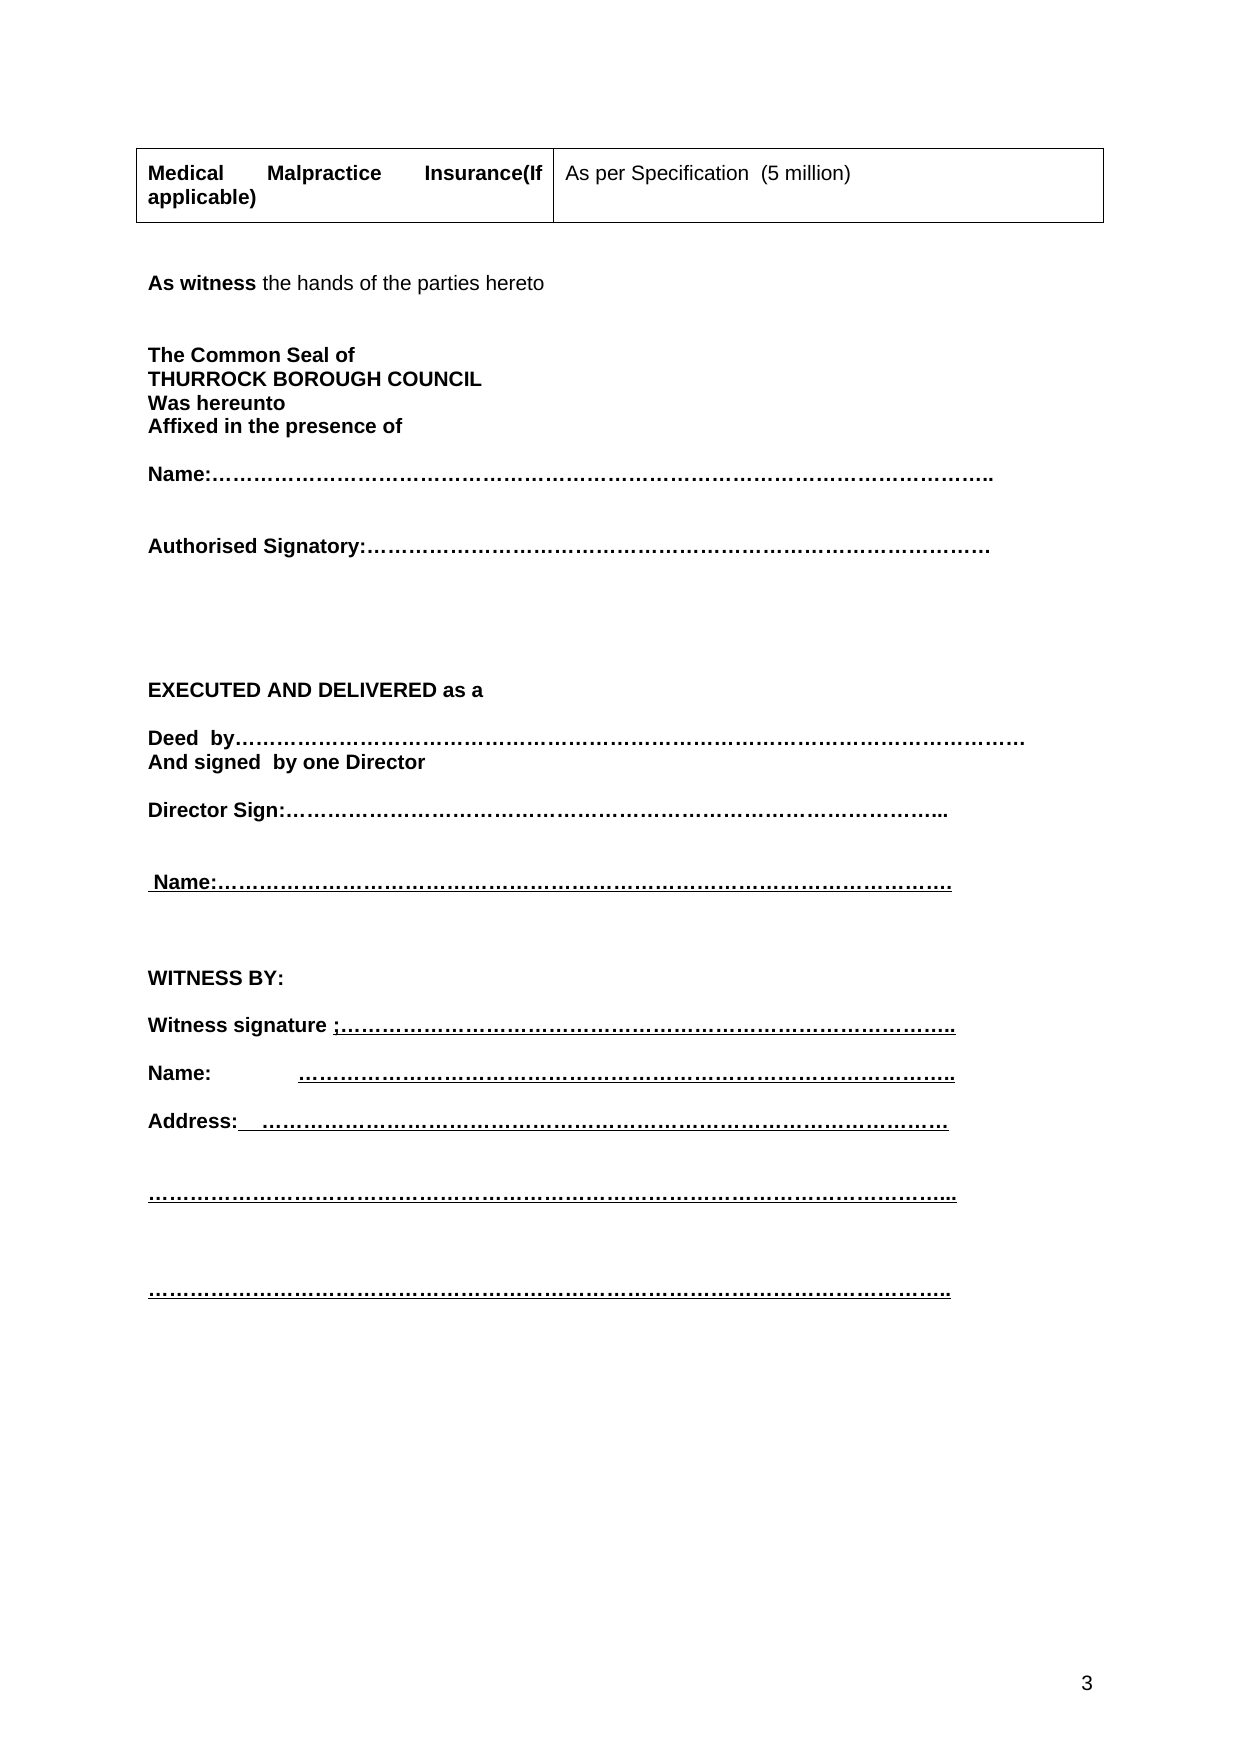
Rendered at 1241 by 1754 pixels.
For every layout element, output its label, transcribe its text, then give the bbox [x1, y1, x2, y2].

text And signed by one Director [148, 750, 1092, 774]
text Name:………………………………………………………………………………………………….. [148, 462, 1092, 486]
text Address: ……………………………………………………………………………………… [148, 1109, 1092, 1133]
text As witness the hands of the parties hereto [148, 271, 1092, 294]
text Witness signature ;…………………………………………………………………………….. [148, 1013, 1092, 1037]
text The Common Seal of [148, 342, 1092, 366]
text Affixed in the presence of [148, 414, 1092, 438]
title Name:……………………………………………………………………………………………. [148, 869, 1092, 893]
table_cell Medical Malpractice Insurance(If applicable) [137, 149, 553, 222]
text Authorised Signatory:……………………………………………………………………………… [148, 534, 1092, 558]
text Name: ………………………………………………………………………………….. [148, 1061, 1092, 1085]
text Director Sign:…………………………………………………………………………………... [148, 798, 1092, 822]
title WITNESS BY: [148, 965, 1092, 989]
text EXECUTED AND DELIVERED as a [148, 678, 1092, 702]
text Deed by…………………………………………………………………………………………………… [148, 726, 1092, 750]
text Was hereunto [148, 390, 1092, 414]
table_cell As per Specification (5 million) [554, 149, 1103, 222]
text …………………………………………………………………………………………………….. [148, 1277, 1092, 1301]
text ……………………………………………………………………………………………………... [148, 1181, 1092, 1205]
text THURROCK BOROUGH COUNCIL [148, 366, 1092, 390]
